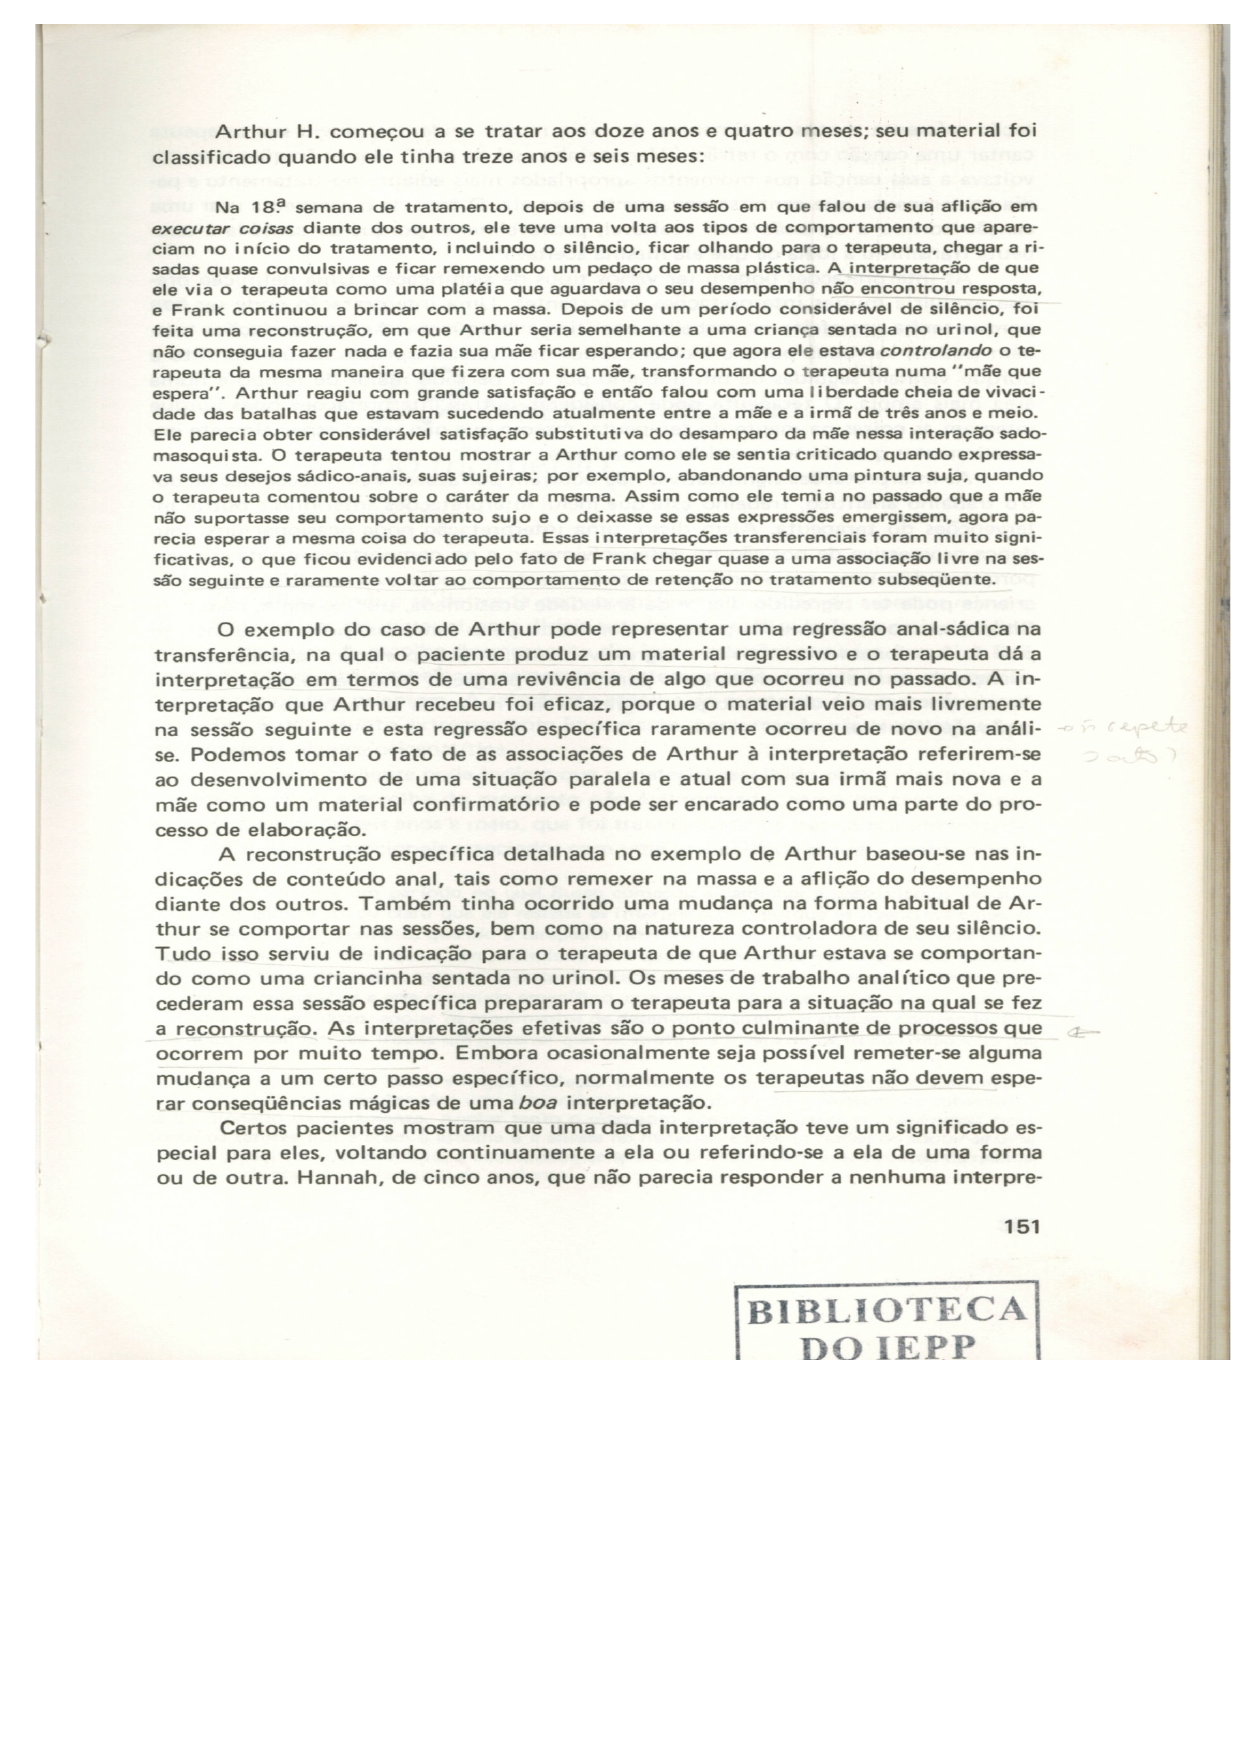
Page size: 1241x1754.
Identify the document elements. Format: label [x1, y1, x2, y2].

picture [35, 24, 1231, 1360]
